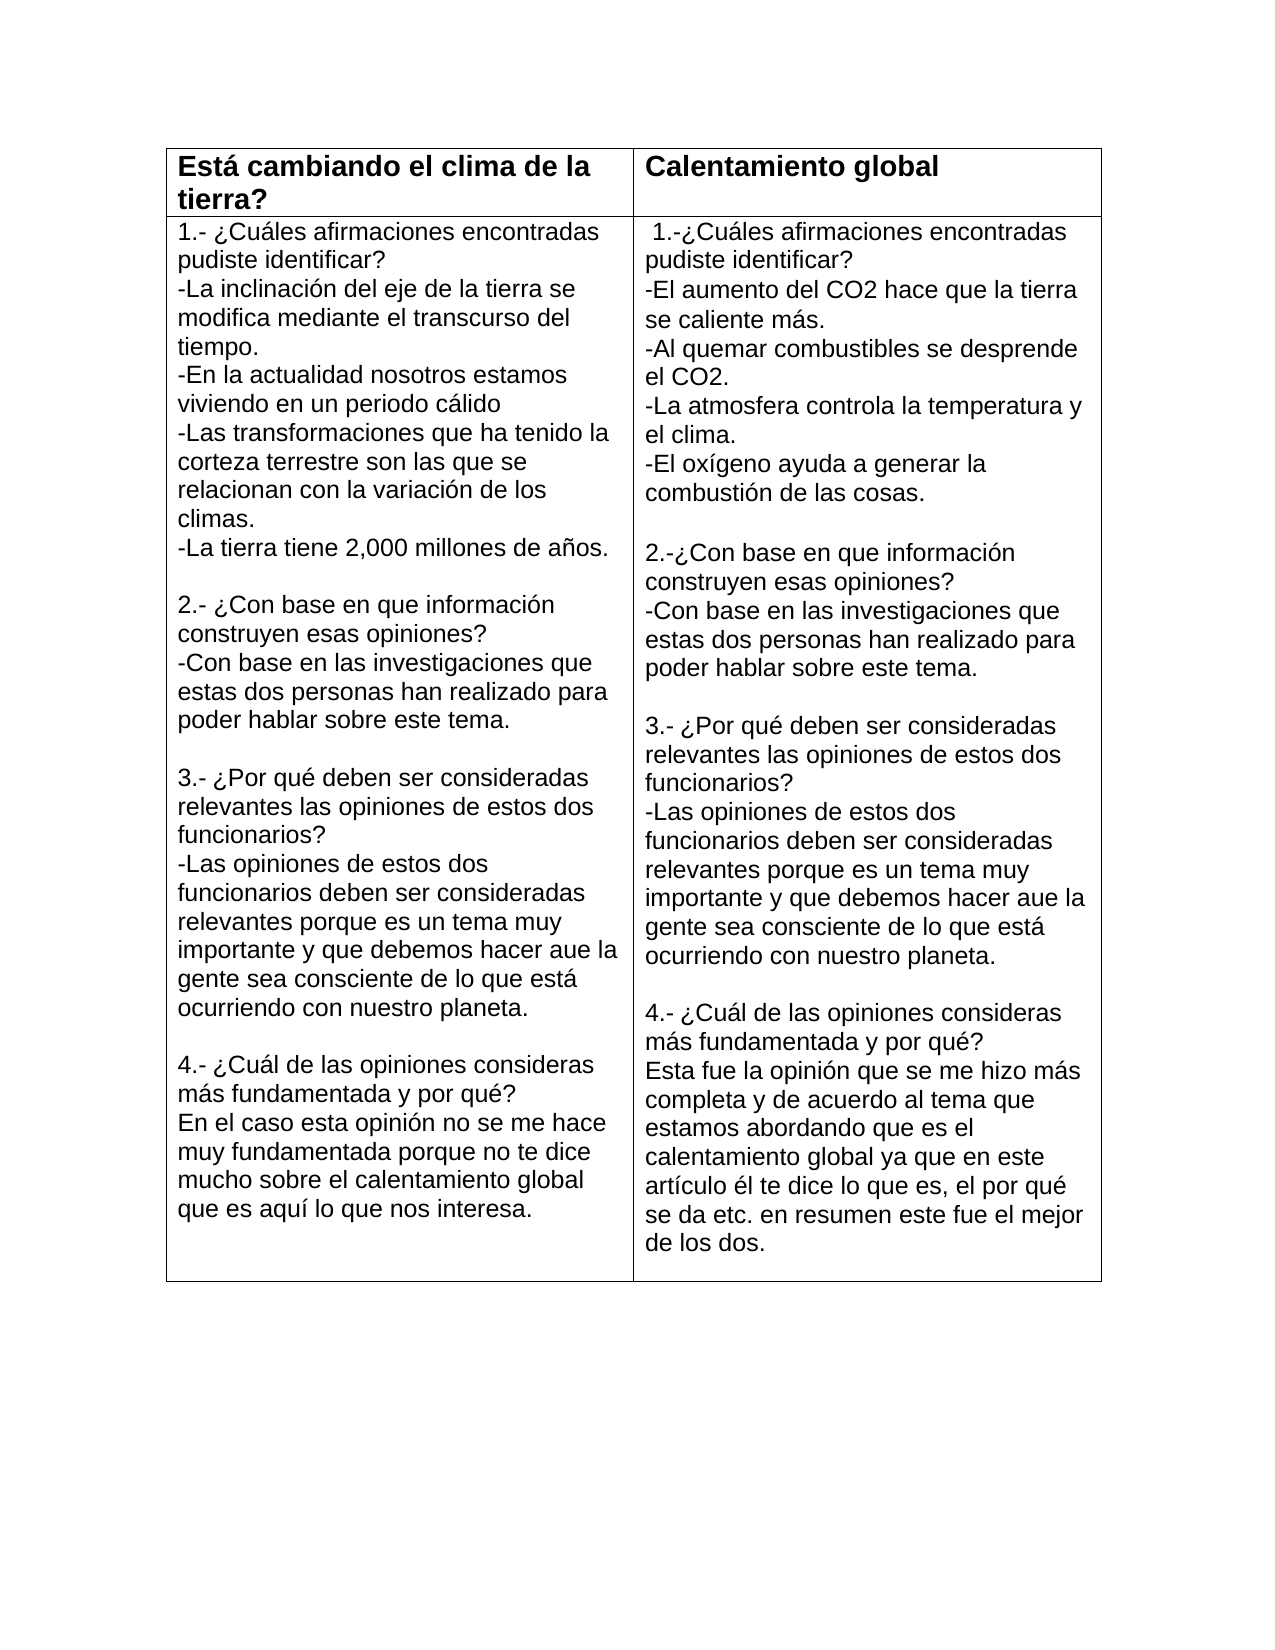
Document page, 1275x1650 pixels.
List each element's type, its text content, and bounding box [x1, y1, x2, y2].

table_cell 1.-¿Cuáles afirmaciones encontradas pudiste identificar? -El aumento del CO2 hace que la tierra se caliente más. -Al quemar combustibles se desprende el CO2. -La atmosfera controla la temperatura y el clima. -El oxígeno ayuda a generar la combustión de las cosas. 2.-¿Con base en que información construyen esas opiniones? -Con base en las investigaciones que estas dos personas han realizado para poder hablar sobre este tema. 3.- ¿Por qué deben ser consideradas relevantes las opiniones de estos dos funcionarios? -Las opiniones de estos dos funcionarios deben ser consideradas relevantes porque es un tema muy importante y que debemos hacer aue la gente sea consciente de lo que está ocurriendo con nuestro planeta. 4.- ¿Cuál de las opiniones consideras más fundamentada y por qué? Esta fue la opinión que se me hizo más completa y de acuerdo al tema que estamos abordando que es el calentamiento global ya que en este artículo él te dice lo que es, el por qué se da etc. en resumen este fue el mejor de los dos. [634, 217, 1101, 1281]
table_header Está cambiando el clima de la tierra? [167, 149, 633, 216]
table_header Calentamiento global [634, 149, 1101, 216]
table_cell 1.- ¿Cuáles afirmaciones encontradas pudiste identificar? -La inclinación del eje de la tierra se modifica mediante el transcurso del tiempo. -En la actualidad nosotros estamos viviendo en un periodo cálido -Las transformaciones que ha tenido la corteza terrestre son las que se relacionan con la variación de los climas. -La tierra tiene 2,000 millones de años. 2.- ¿Con base en que información construyen esas opiniones? -Con base en las investigaciones que estas dos personas han realizado para poder hablar sobre este tema. 3.- ¿Por qué deben ser consideradas relevantes las opiniones de estos dos funcionarios? -Las opiniones de estos dos funcionarios deben ser consideradas relevantes porque es un tema muy importante y que debemos hacer aue la gente sea consciente de lo que está ocurriendo con nuestro planeta. 4.- ¿Cuál de las opiniones consideras más fundamentada y por qué? En el caso esta opinión no se me hace muy fundamentada porque no te dice mucho sobre el calentamiento global que es aquí lo que nos interesa. [167, 217, 633, 1281]
